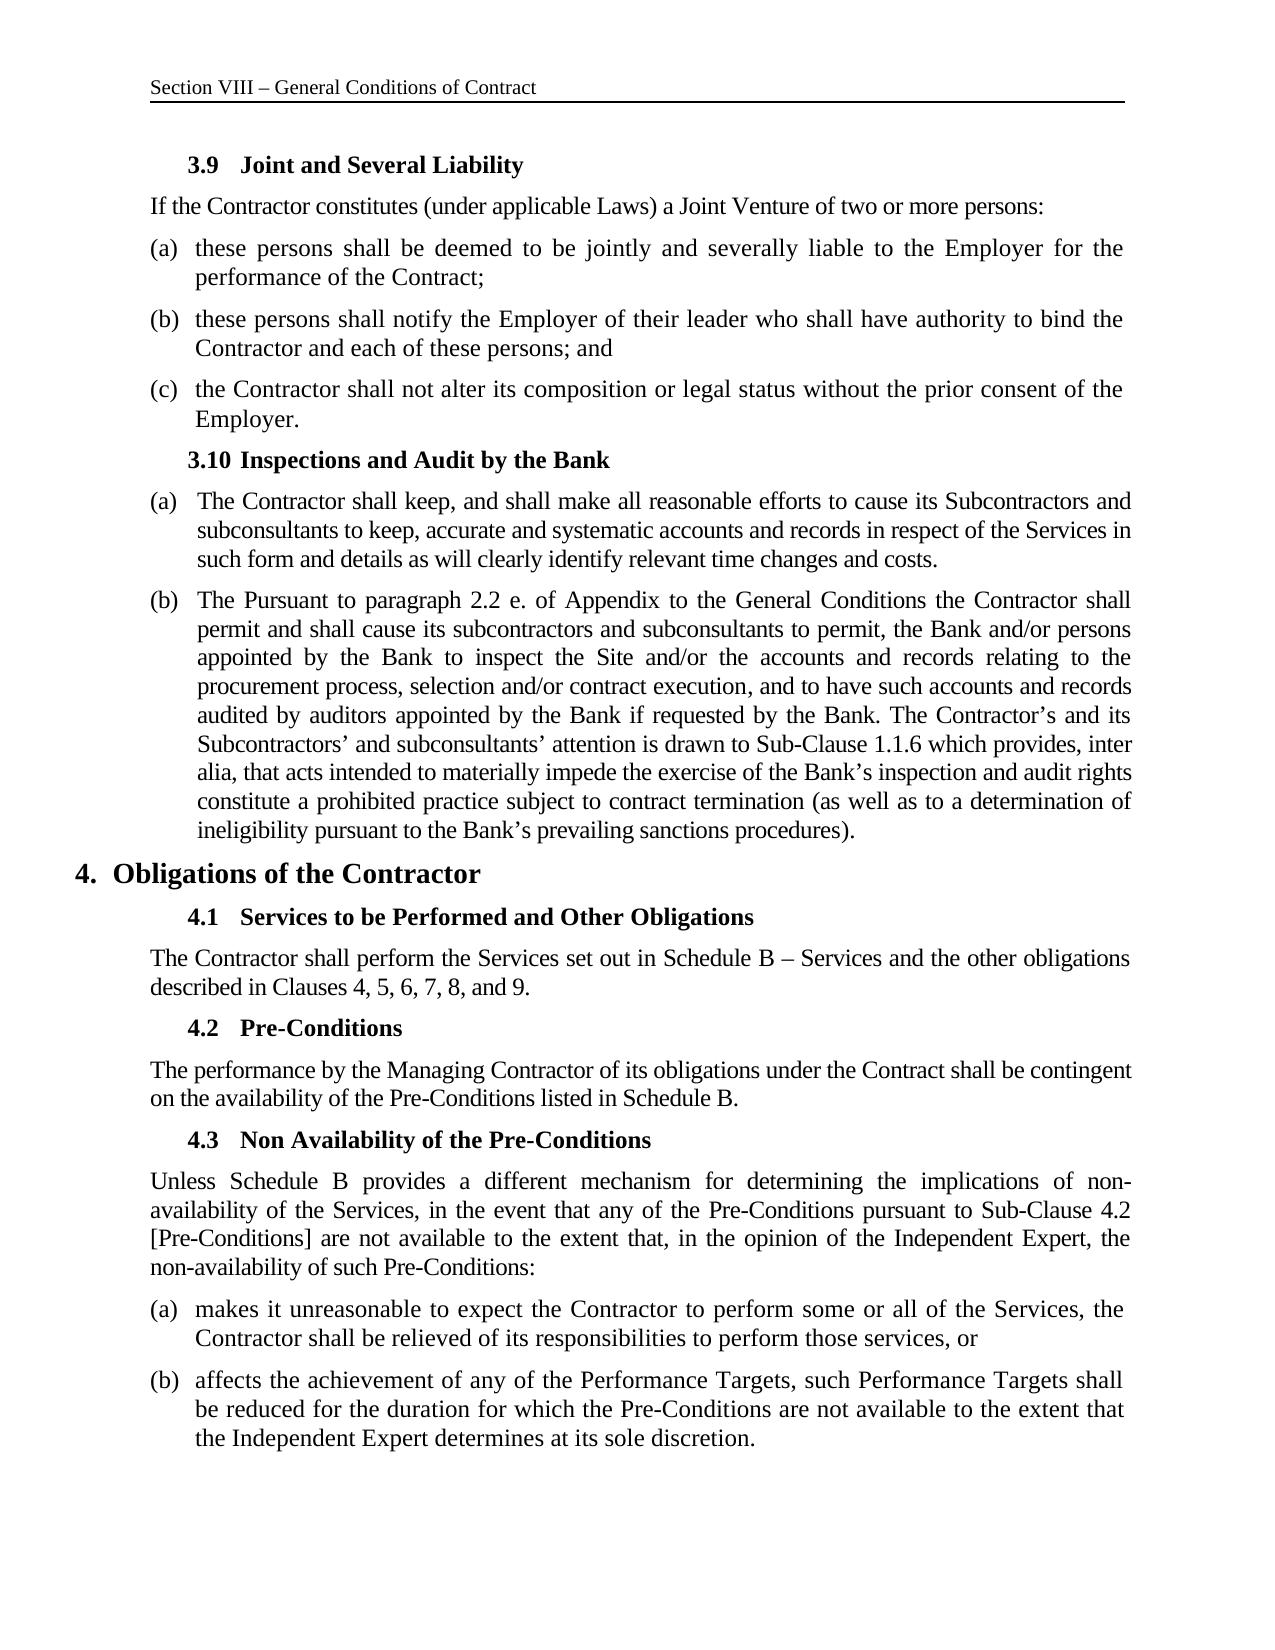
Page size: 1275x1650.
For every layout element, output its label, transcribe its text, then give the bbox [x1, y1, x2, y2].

text If the Contractor constitutes (under applicable Laws) a Joint Venture of two or more persons: [150, 191, 1132, 220]
text The Contractor shall perform the Services set out in Schedule B – Services and the other obligations described in Clauses 4, 5, 6, 7, 8, and 9. [150, 943, 1132, 1001]
subtitle Joint and Several Liability [187, 150, 1125, 179]
text Unless Schedule B provides a different mechanism for determining the implications of non-availability of the Services, in the event that any of the Pre-Conditions pursuant to Sub-Clause 4.2 [Pre-Conditions] are not available to the extent that, in the opinion of the Independent Expert, the non-availability of such Pre-Conditions: [150, 1166, 1132, 1281]
list affects the achievement of any of the Performance Targets, such Performance Targets shall be reduced for the duration for which the Pre-Conditions are not available to the extent that the Independent Expert determines at its sole discretion. [150, 1364, 1125, 1452]
list The Pursuant to paragraph 2.2 e. of Appendix to the General Conditions the Contractor shall permit and shall cause its subcontractors and subconsultants to permit, the Bank and/or persons appointed by the Bank to inspect the Site and/or the accounts and records relating to the procurement process, selection and/or contract execution, and to have such accounts and records audited by auditors appointed by the Bank if requested by the Bank. The Contractor’s and its Subcontractors’ and subconsultants’ attention is drawn to Sub-Clause 1.1.6 which provides, inter alia, that acts intended to materially impede the exercise of the Bank’s inspection and audit rights constitute a prohibited practice subject to contract termination (as well as to a determination of ineligibility pursuant to the Bank’s prevailing sanctions procedures). [150, 585, 1132, 844]
subtitle Services to be Performed and Other Obligations [187, 902, 1125, 931]
list The Contractor shall keep, and shall make all reasonable efforts to cause its Subcontractors and subconsultants to keep, accurate and systematic accounts and records in respect of the Services in such form and details as will clearly identify relevant time changes and costs. [150, 486, 1132, 572]
list these persons shall notify the Employer of their leader who shall have authority to bind the Contractor and each of these persons; and [150, 303, 1125, 362]
list makes it unreasonable to expect the Contractor to perform some or all of the Services, the Contractor shall be relieved of its responsibilities to perform those services, or [150, 1293, 1125, 1352]
subtitle Non Availability of the Pre-Conditions [187, 1125, 1125, 1153]
subtitle Obligations of the Contractor [75, 856, 1125, 890]
subtitle Pre-Conditions [187, 1013, 1125, 1042]
list these persons shall be deemed to be jointly and severally liable to the Employer for the performance of the Contract; [150, 232, 1125, 291]
subtitle Inspections and Audit by the Bank [187, 445, 1125, 474]
list the Contractor shall not alter its composition or legal status without the prior consent of the Employer. [150, 374, 1125, 432]
text The performance by the Managing Contractor of its obligations under the Contract shall be contingent on the availability of the Pre-Conditions listed in Schedule B. [150, 1055, 1132, 1112]
